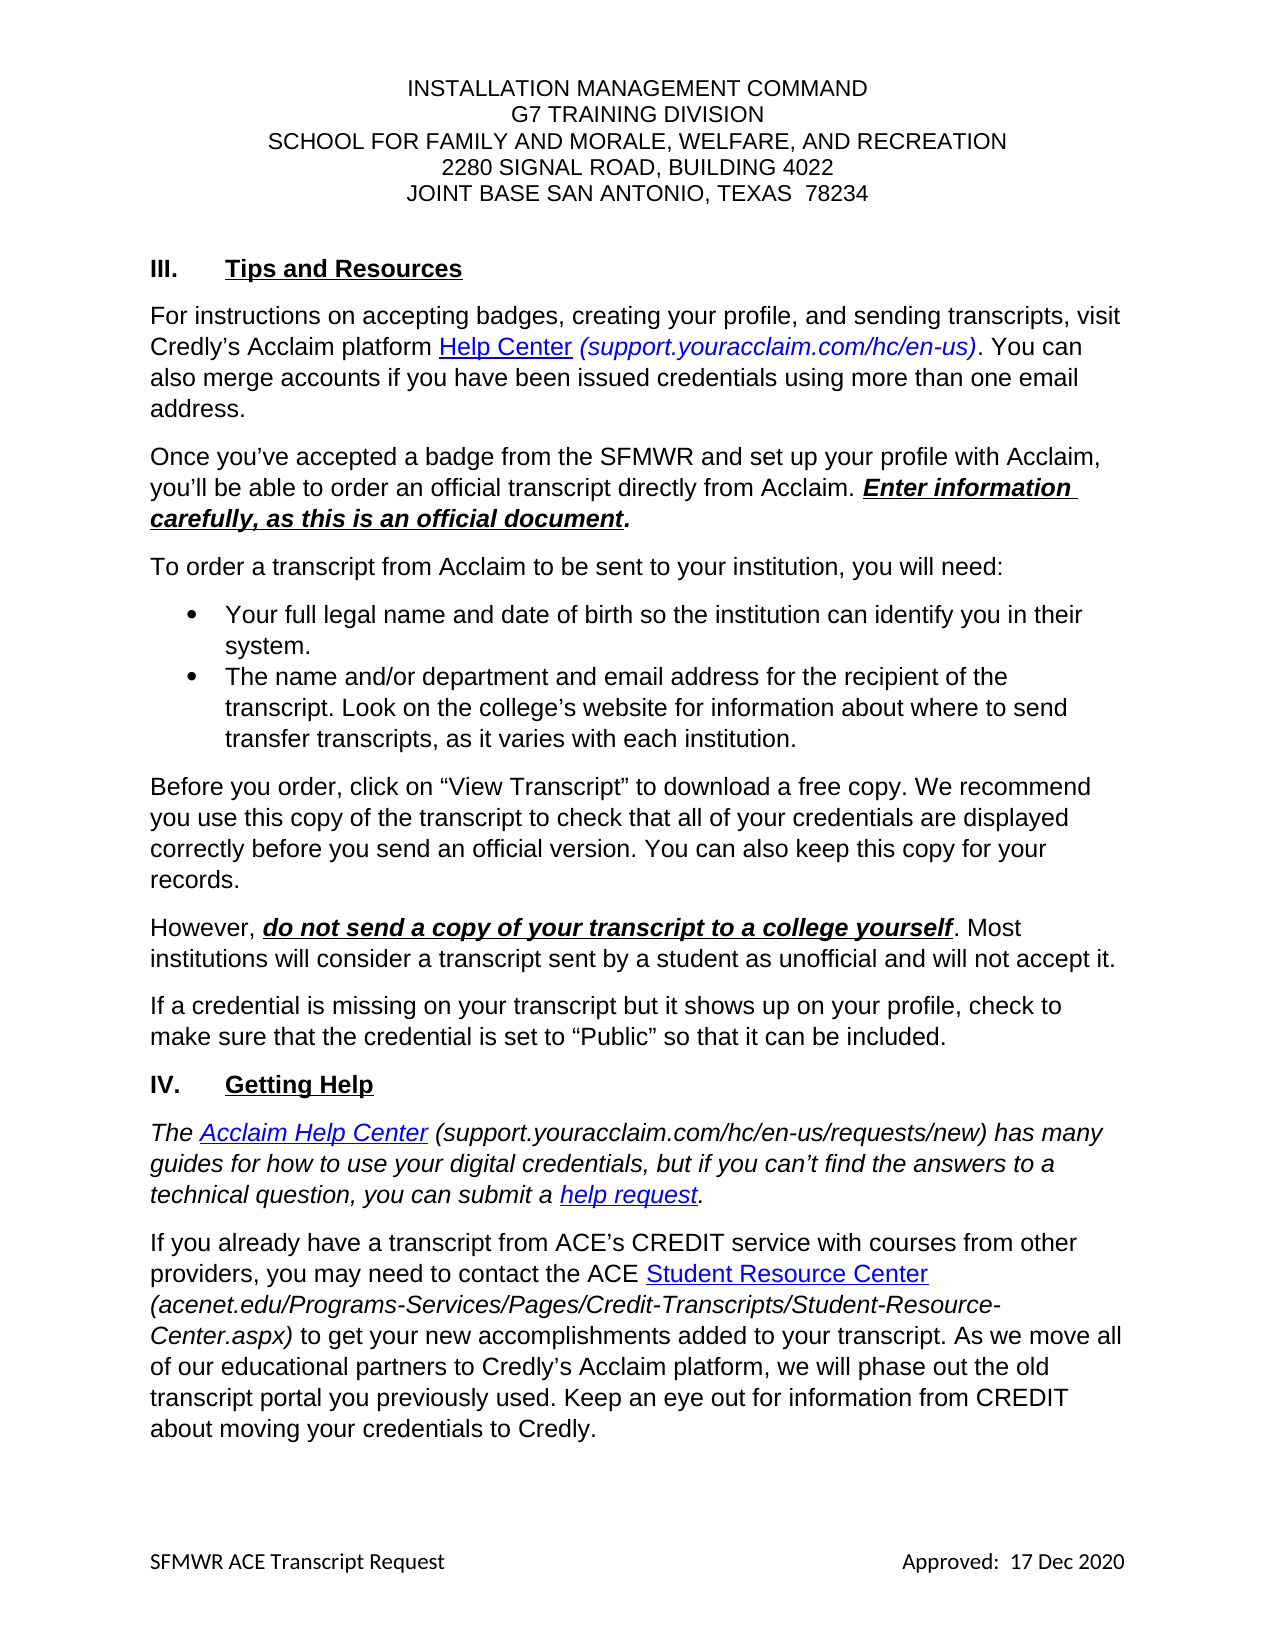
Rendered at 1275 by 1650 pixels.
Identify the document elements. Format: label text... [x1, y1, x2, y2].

text Before you order, click on “View Transcript” to download a free copy. We recommend you use this copy of the transcript to check that all of your credentials are displayed correctly before you send an official version. You can also keep this copy for your records. [150, 772, 1125, 894]
text The Acclaim Help Center (support.youracclaim.com/hc/en-us/requests/new) has many guides for how to use your digital credentials, but if you can’t find the answers to a technical question, you can submit a help request. [150, 1118, 1125, 1209]
text If you already have a transcript from ACE’s CREDIT service with courses from other providers, you may need to contact the ACE Student Resource Center (acenet.edu/Programs-Services/Pages/Credit-Transcripts/Student-Resource-Center.aspx) to get your new accomplishments added to your transcript. As we move all of our educational partners to Credly’s Acclaim platform, we will phase out the old transcript portal you previously used. Keep an eye out for information from CREDIT about moving your credentials to Credly. [150, 1228, 1125, 1443]
list Getting Help [150, 1070, 1125, 1099]
text For instructions on accepting badges, creating your profile, and sending transcripts, visit Credly’s Acclaim platform Help Center (support.youracclaim.com/hc/en-us). You can also merge accounts if you have been issued credentials using more than one email address. [150, 301, 1125, 423]
list Your full legal name and date of birth so the institution can identify you in their system. [187, 600, 1125, 659]
text To order a transcript from Acclaim to be sent to your institution, you will need: [150, 552, 1125, 581]
text If a credential is missing on your transcript but it shows up on your profile, check to make sure that the credential is set to “Public” so that it can be included. [150, 991, 1125, 1051]
list The name and/or department and email address for the recipient of the transcript. Look on the college’s website for information about where to send transfer transcripts, as it varies with each institution. [187, 662, 1125, 753]
list Tips and Resources [150, 254, 1125, 282]
text However, do not send a copy of your transcript to a college yourself. Most institutions will consider a transcript sent by a student as unofficial and will not accept it. [150, 913, 1125, 972]
text Once you’ve accepted a badge from the SFMWR and set up your profile with Acclaim, you’ll be able to order an official transcript directly from Acclaim. Enter information carefully, as this is an official document. [150, 442, 1125, 533]
